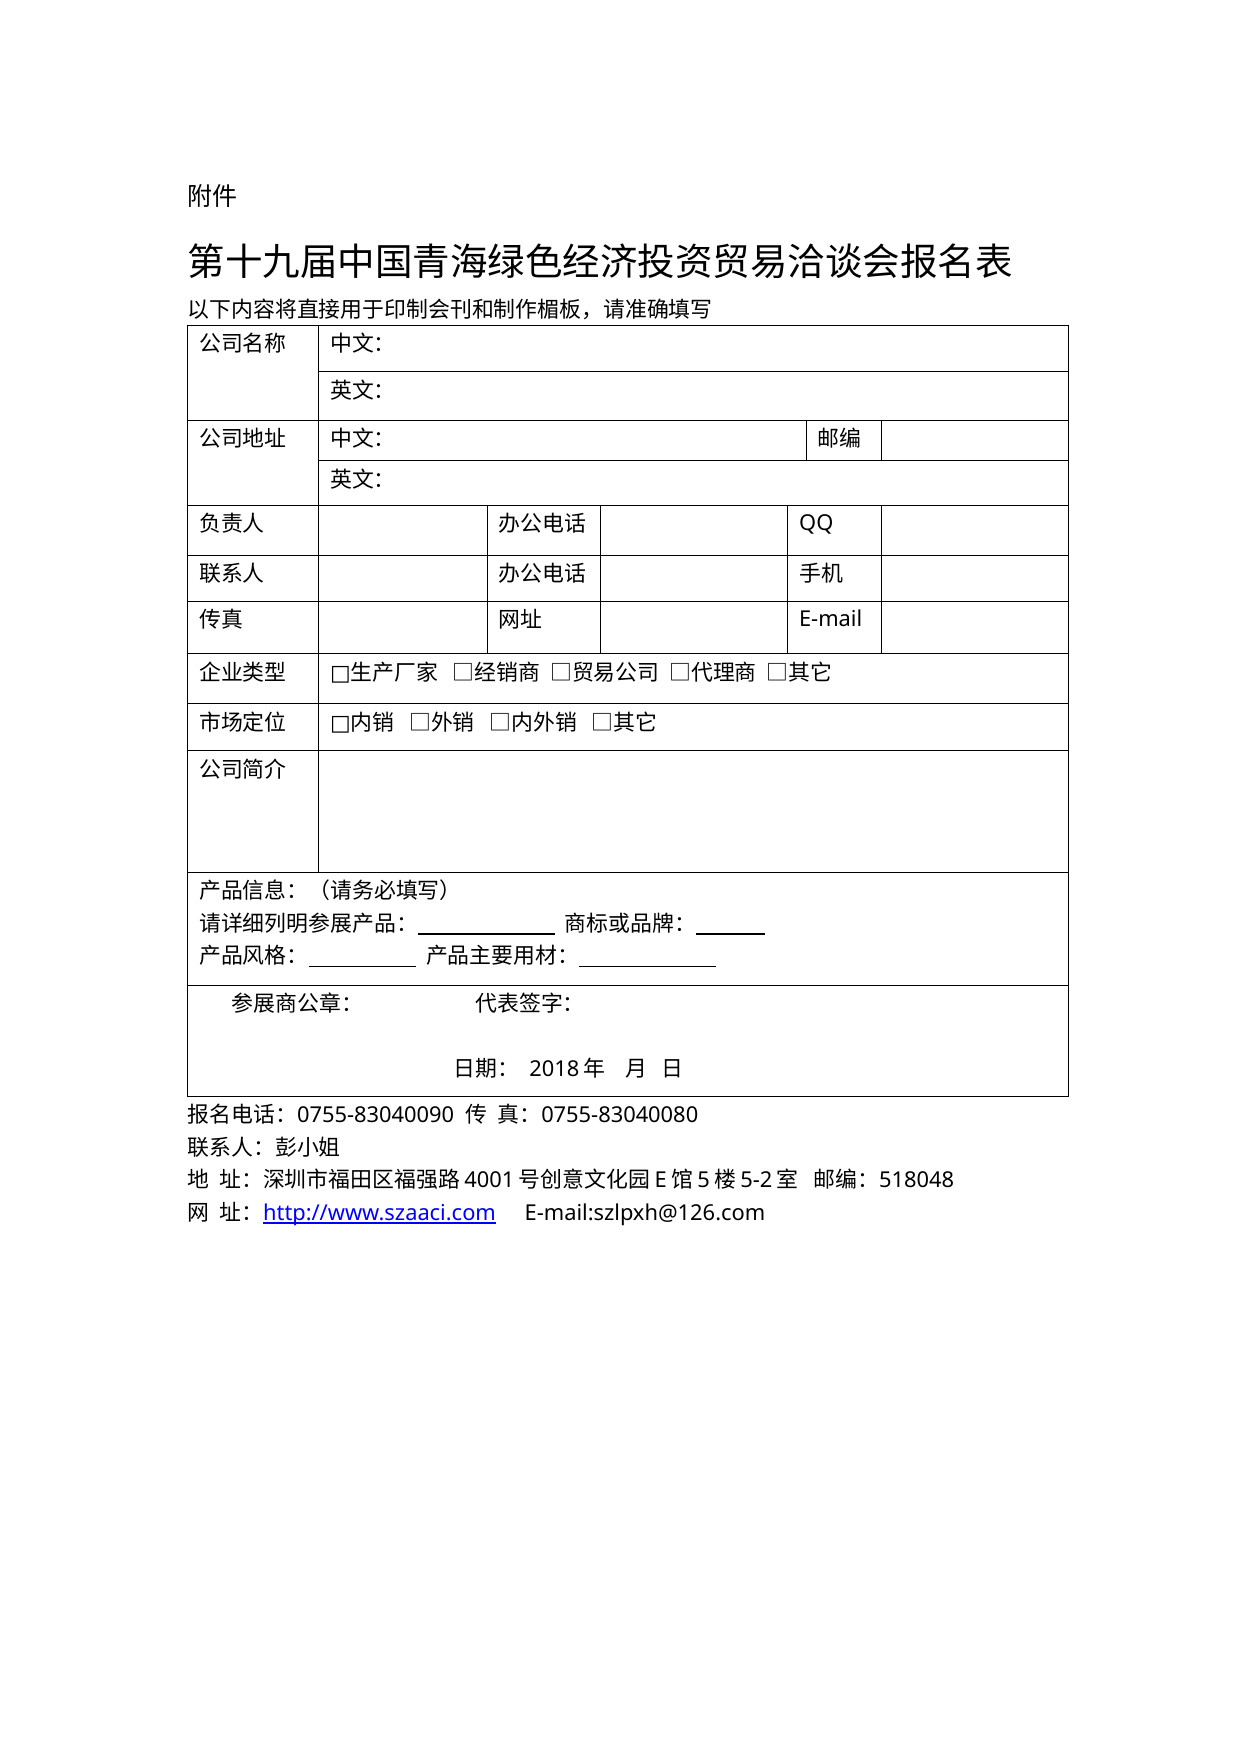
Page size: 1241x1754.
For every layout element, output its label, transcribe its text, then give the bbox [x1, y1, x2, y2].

table_header 中文： [319, 326, 1068, 371]
table_cell [319, 602, 487, 653]
table_cell 参展商公章： 代表签字： 日期： 2018年 月 日 [188, 986, 1068, 1096]
table_cell □生产厂家 □经销商 □贸易公司 □代理商 □其它 [319, 654, 1068, 703]
text 联系人：彭小姐 [187, 1129, 1053, 1162]
table_cell QQ [788, 506, 881, 555]
table_cell 产品信息：（请务必填写） 请详细列明参展产品： 商标或品牌： 产品风格： 产品主要用材： [188, 873, 1068, 984]
table_cell □内销 □外销 □内外销 □其它 [319, 704, 1068, 750]
text 报名电话：0755-83040090 传 真：0755-83040080 [187, 1097, 1053, 1129]
table_cell 邮编 [807, 421, 881, 460]
table_cell 办公电话 [488, 506, 600, 555]
table_cell [882, 602, 1068, 653]
table_cell [882, 506, 1068, 555]
table_header 公司名称 [188, 326, 318, 420]
table_cell 英文： [319, 461, 1068, 505]
table_cell 手机 [788, 556, 881, 601]
table_cell [601, 506, 787, 555]
table_cell [601, 602, 787, 653]
table_cell 负责人 [188, 506, 318, 555]
table_cell 网址 [488, 602, 600, 653]
table_cell 英文： [319, 372, 1068, 420]
text 第十九届中国青海绿色经济投资贸易洽谈会报名表 [187, 227, 1053, 292]
table_cell [319, 506, 487, 555]
text 地 址：深圳市福田区福强路4001号创意文化园E馆5楼5-2室 邮编：518048 [187, 1162, 1053, 1194]
text 以下内容将直接用于印制会刊和制作楣板，请准确填写 [187, 292, 1053, 324]
table_cell E-mail [788, 602, 881, 653]
table_cell 中文： [319, 421, 806, 460]
table_cell [882, 556, 1068, 601]
table_cell [319, 751, 1068, 872]
text 附件 [187, 162, 1053, 227]
table_cell 公司地址 [188, 421, 318, 505]
table_cell 公司简介 [188, 751, 318, 872]
table_cell [601, 556, 787, 601]
table_cell 企业类型 [188, 654, 318, 703]
table_cell 市场定位 [188, 704, 318, 750]
table_cell 联系人 [188, 556, 318, 601]
table_cell [319, 556, 487, 601]
table_cell 传真 [188, 602, 318, 653]
table_cell [882, 421, 1068, 460]
text 网 址：http://www.szaaci.com E-mail:szlpxh@126.com [187, 1194, 1053, 1227]
table_cell 办公电话 [488, 556, 600, 601]
